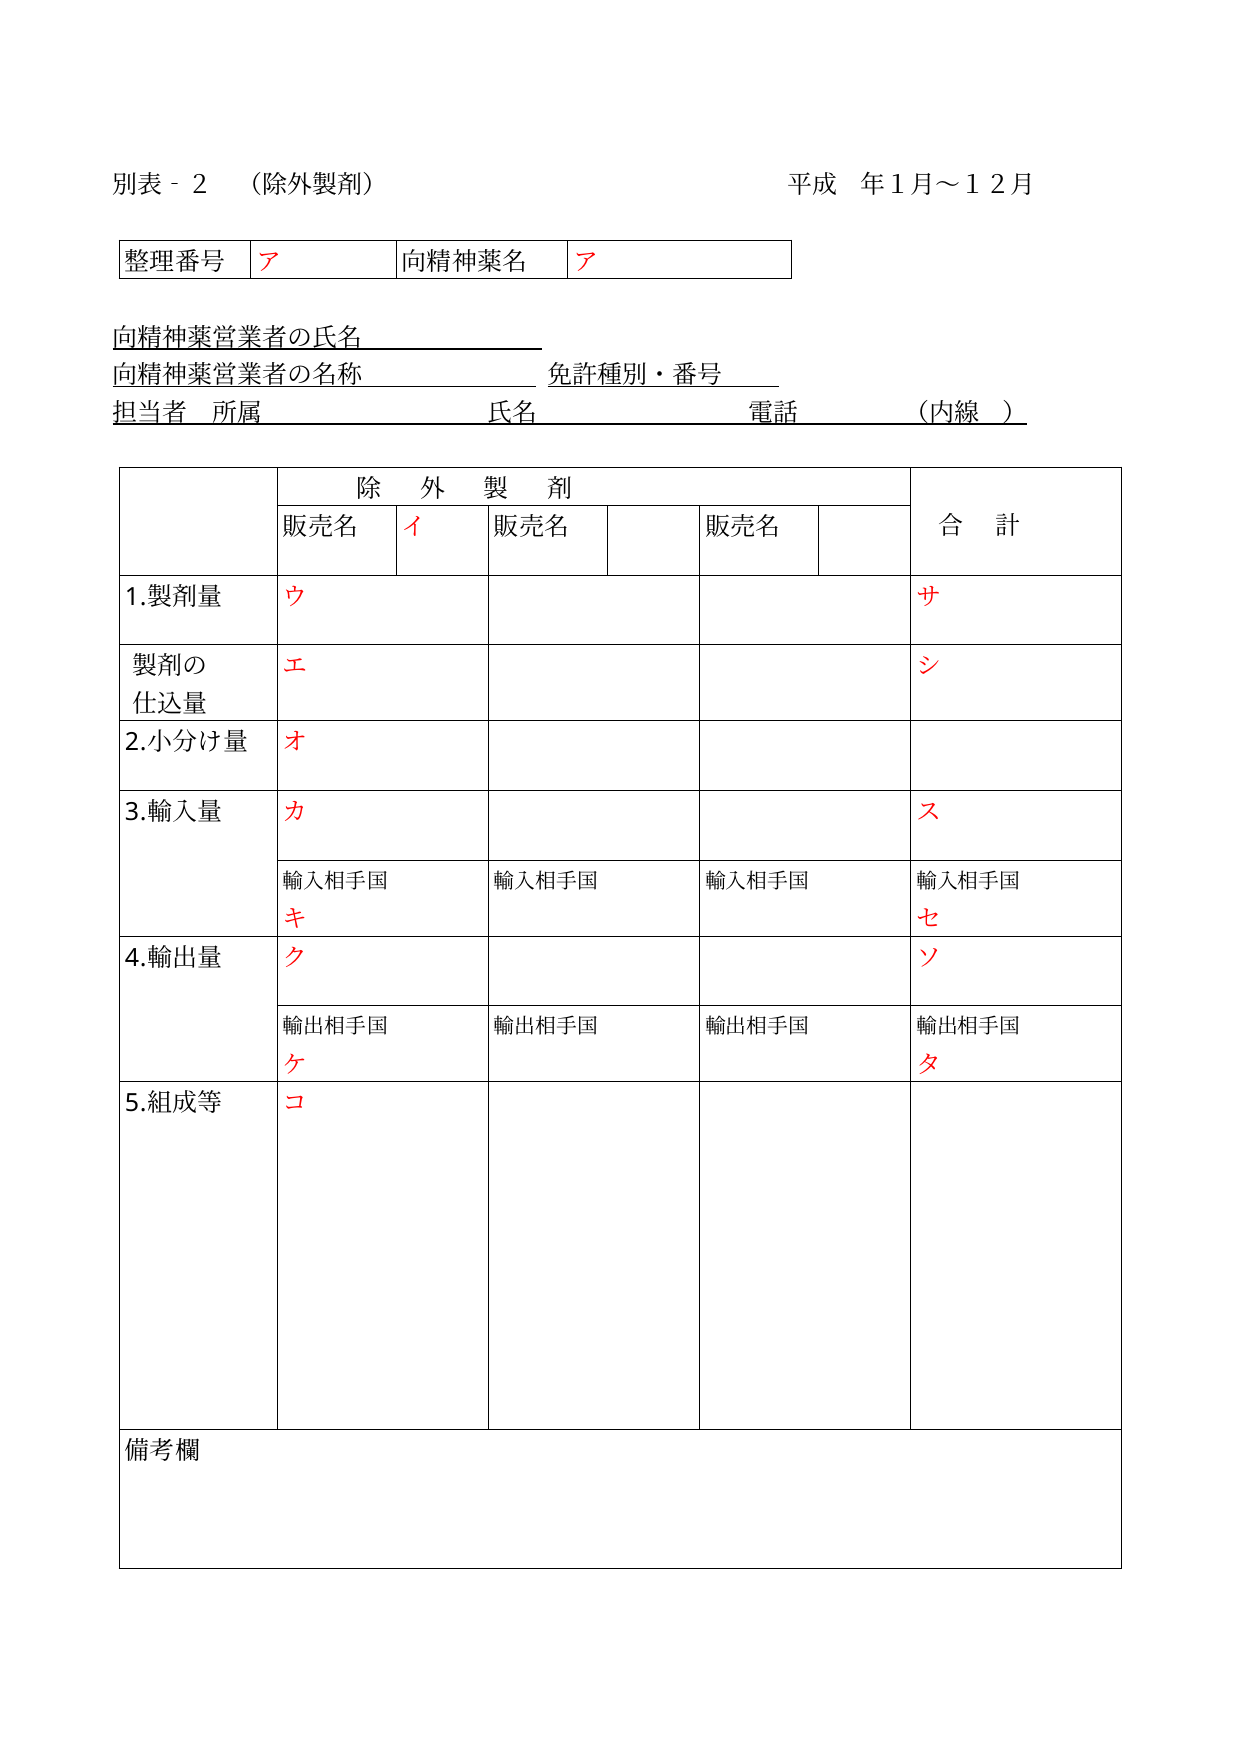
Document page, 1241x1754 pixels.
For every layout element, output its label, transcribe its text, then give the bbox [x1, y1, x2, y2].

table_cell [489, 1082, 699, 1429]
table_cell 輸出相手国 ケ [278, 1006, 488, 1081]
table_cell サ [911, 576, 1121, 644]
text 担当者 所属 氏名 電話 （内線 ） [112, 392, 1128, 429]
table_cell [819, 506, 910, 575]
table_cell 備考欄 [120, 1430, 1121, 1568]
table_cell 輸出相手国 [489, 1006, 699, 1081]
table_cell 3.輸入量 [120, 791, 277, 936]
table_cell [700, 1082, 910, 1429]
table_cell [700, 791, 910, 859]
text 向精神薬営業者の氏名 [112, 317, 1128, 354]
table_cell [700, 645, 910, 720]
table_cell 1.製剤量 [120, 576, 277, 644]
table_cell [608, 506, 699, 575]
table_header 整理番号 [120, 241, 250, 278]
table_cell シ [911, 645, 1121, 720]
table_cell 2.小分け量 [120, 721, 277, 790]
table_cell [489, 576, 699, 644]
table_cell 輸入相手国 [700, 861, 910, 936]
table_cell 販売名 [700, 506, 818, 575]
table_cell カ [278, 791, 488, 859]
table_cell 4.輸出量 [120, 937, 277, 1081]
table_cell ウ [278, 576, 488, 644]
table_cell 製剤の 仕込量 [120, 645, 277, 720]
table_cell [700, 721, 910, 790]
table_header 合 計 [911, 468, 1121, 575]
table_cell 販売名 [278, 506, 396, 575]
table_header 除 外 製 剤 [278, 468, 910, 505]
table_cell [700, 576, 910, 644]
text 向精神薬営業者の名称 免許種別・番号 [112, 354, 1128, 392]
table_cell [700, 937, 910, 1005]
table_header [120, 468, 277, 575]
table_cell [489, 645, 699, 720]
table_cell ク [278, 937, 488, 1005]
table_cell 輸出相手国 [700, 1006, 910, 1081]
table_cell 販売名 [489, 506, 607, 575]
table_cell [911, 1082, 1121, 1429]
table_cell 輸入相手国 キ [278, 861, 488, 936]
table_cell [911, 721, 1121, 790]
table_cell [489, 937, 699, 1005]
table_header 向精神薬名 [397, 241, 567, 278]
text 別表‐２ （除外製剤） 平成 年１月～１２月 [112, 164, 1128, 202]
table_cell 輸出相手国 タ [911, 1006, 1121, 1081]
table_cell イ [397, 506, 488, 575]
table_cell 5.組成等 [120, 1082, 277, 1429]
table_cell 輸入相手国 セ [911, 861, 1121, 936]
table_cell コ [278, 1082, 488, 1429]
table_cell [489, 791, 699, 859]
table_cell エ [278, 645, 488, 720]
table_cell オ [278, 721, 488, 790]
table_cell 輸入相手国 [489, 861, 699, 936]
table_cell ス [911, 791, 1121, 859]
table_cell [489, 721, 699, 790]
table_header ア [568, 241, 791, 278]
table_header ア [251, 241, 396, 278]
table_cell ソ [911, 937, 1121, 1005]
